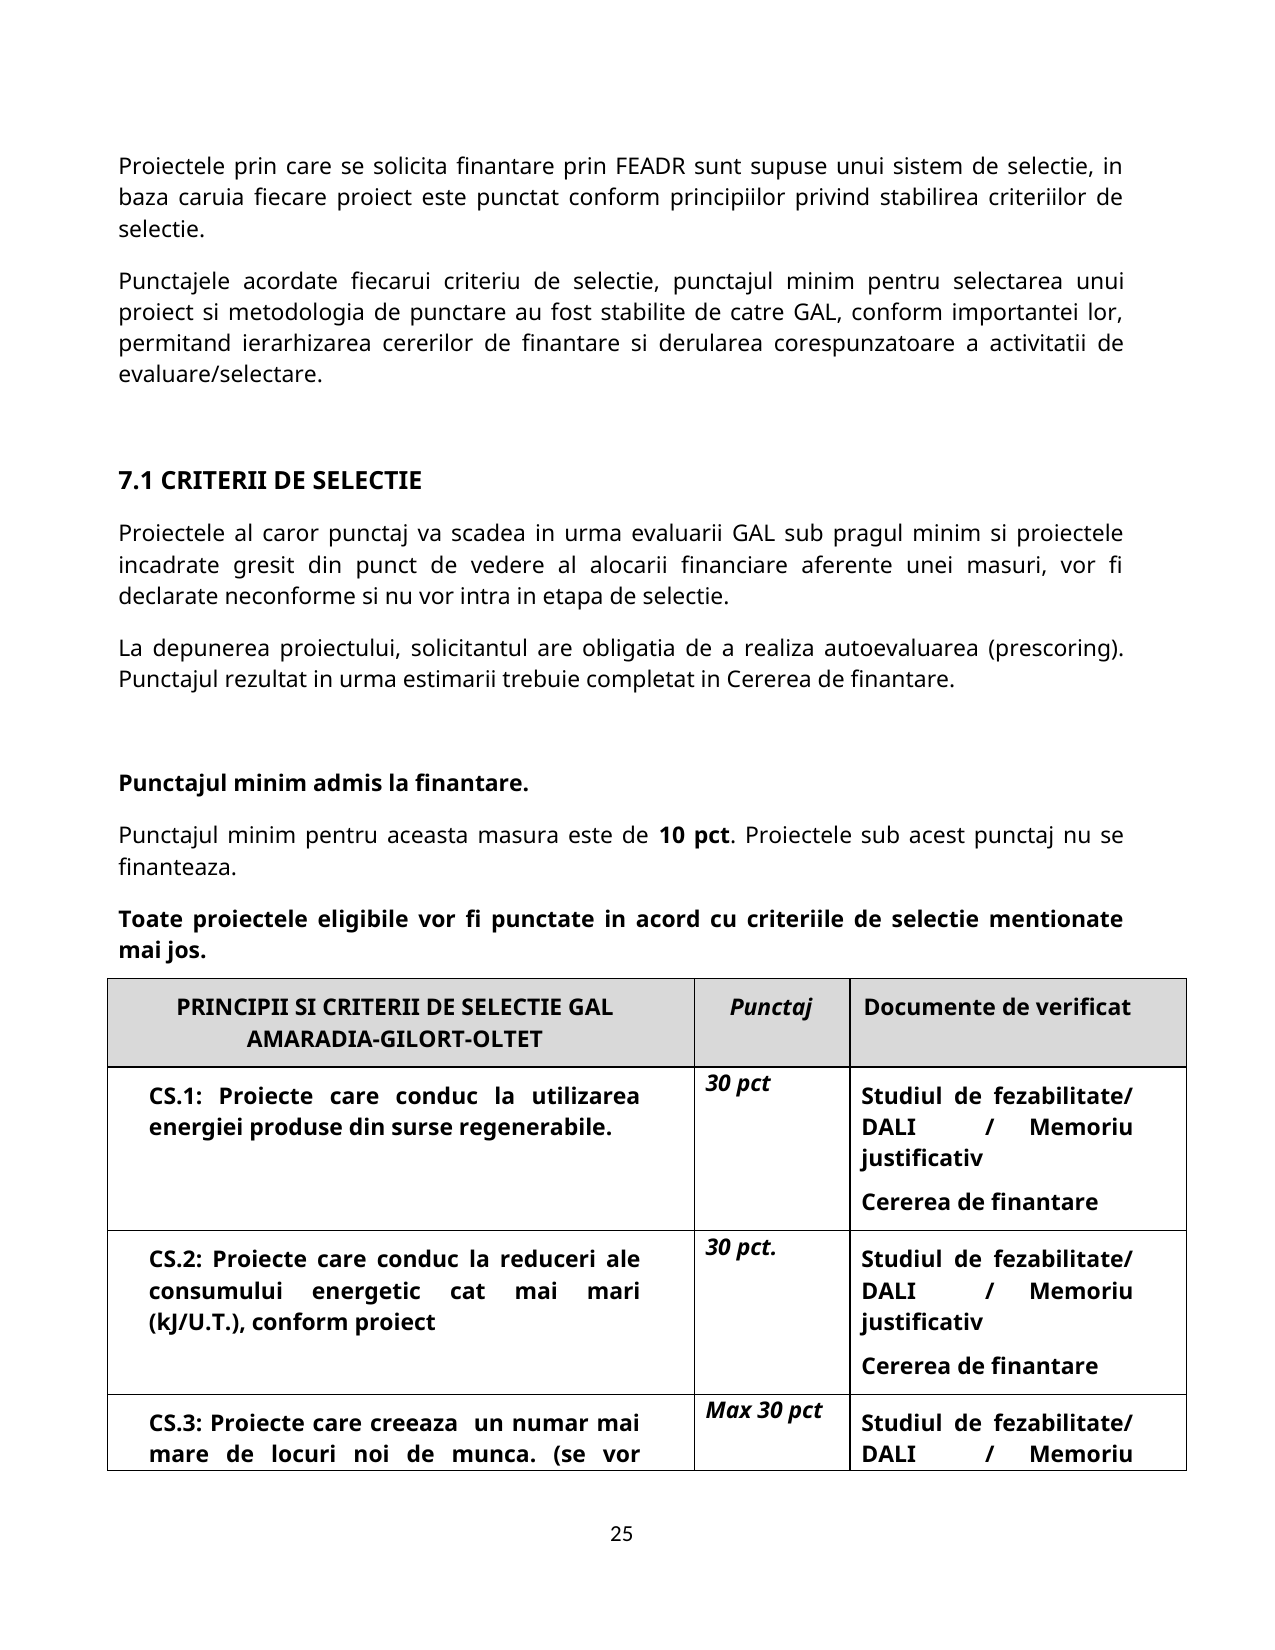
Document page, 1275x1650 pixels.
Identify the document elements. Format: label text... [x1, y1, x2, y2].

table_header Documente de verificat [851, 979, 1186, 1066]
table_cell CS.2: Proiecte care conduc la reduceri ale consumului energetic cat mai mari (kJ/U.T.), conform proiect [108, 1231, 694, 1393]
table_header PRINCIPII SI CRITERII DE SELECTIE GAL AMARADIA-GILORT-OLTET [108, 979, 694, 1066]
table_cell Max 30 pct [695, 1395, 849, 1469]
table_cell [851, 1395, 1186, 1469]
text Punctajele acordate fiecarui criteriu de selectie, punctajul minim pentru selectarea unui proiect si metodologia de punctare au fost stabilite de catre GAL, conform importantei lor, permitand ierarhizarea cererilor de finantare si derularea corespunzatoare a activitatii de evaluare/selectare. [118, 264, 1125, 389]
table_cell CS.1: Proiecte care conduc la utilizarea energiei produse din surse regenerabile. [108, 1068, 694, 1230]
text Proiectele al caror punctaj va scadea in urma evaluarii GAL sub pragul minim si proiectele incadrate gresit din punct de vedere al alocarii financiare aferente unei masuri, vor fi declarate neconforme si nu vor intra in etapa de selectie. [118, 517, 1125, 611]
text 7.1 CRITERII DE SELECTIE [118, 462, 1083, 497]
table_cell 30 pct. [695, 1231, 849, 1393]
table_cell Studiul de fezabilitate/ DALI / Memoriu justificativ Cererea de finantare [851, 1231, 1186, 1393]
table_header Punctaj [695, 979, 849, 1066]
text Punctajul minim admis la finantare. [118, 767, 1125, 799]
text La depunerea proiectului, solicitantul are obligatia de a realiza autoevaluarea (prescoring). Punctajul rezultat in urma estimarii trebuie completat in Cererea de finantare. [118, 632, 1125, 694]
table_cell Studiul de fezabilitate/ DALI / Memoriu justificativ Cererea de finantare [851, 1068, 1186, 1230]
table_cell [108, 1395, 694, 1469]
text Toate proiectele eligibile vor fi punctate in acord cu criteriile de selectie mentionate mai jos. [118, 903, 1125, 965]
text Punctajul minim pentru aceasta masura este de 10 pct. Proiectele sub acest punctaj nu se finanteaza. [118, 819, 1125, 882]
text Proiectele prin care se solicita finantare prin FEADR sunt supuse unui sistem de selectie, in baza caruia fiecare proiect este punctat conform principiilor privind stabilirea criteriilor de selectie. [118, 150, 1125, 244]
table_cell 30 pct [695, 1068, 849, 1230]
